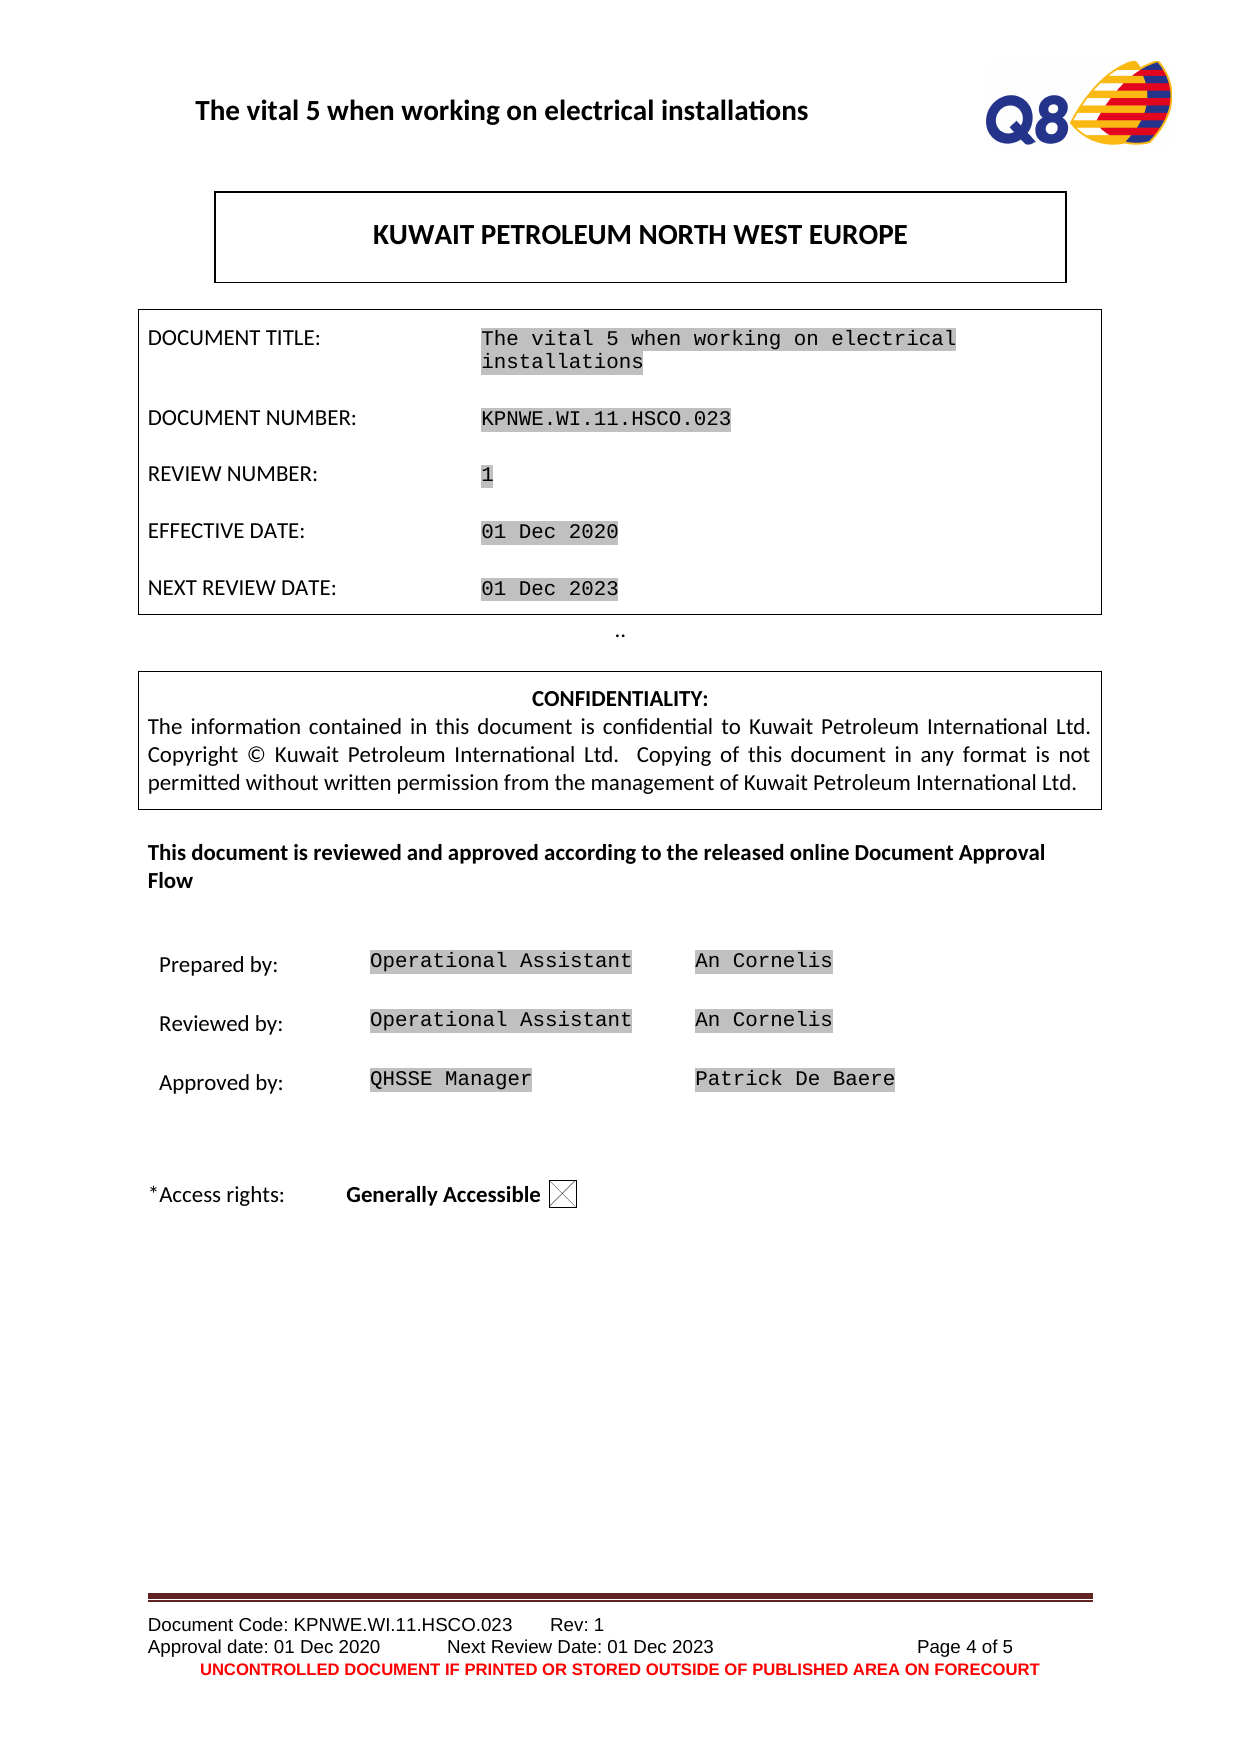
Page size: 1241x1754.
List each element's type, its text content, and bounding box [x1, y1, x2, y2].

text DOCUMENT TITLE: The vital 5 when working on electrical installations [139, 310, 1101, 375]
table_cell An Cornelis [684, 1009, 1240, 1068]
table_header Operational Assistant [359, 950, 684, 1009]
table_cell QHSSE Manager [359, 1068, 684, 1127]
table_cell Operational Assistant [359, 1009, 684, 1068]
text .. [148, 615, 1093, 643]
table_cell Approved by: [148, 1068, 359, 1127]
table_header An Cornelis [684, 950, 1240, 1009]
table_header Prepared by: [148, 950, 359, 1009]
picture [985, 61, 1173, 147]
table_cell Reviewed by: [148, 1009, 359, 1068]
text NEXT REVIEW DATE: 01 Dec 2023 [139, 559, 1101, 614]
text The information contained in this document is confidential to Kuwait Petroleum International Ltd. Copyright © Kuwait Petroleum International Ltd. Copying of this document in any format is not permitted without written permission from the management of Kuwait Petroleum International Ltd. [139, 699, 1101, 809]
text DOCUMENT NUMBER: KPNWE.WI.11.HSCO.023 [148, 403, 1093, 432]
table_cell Patrick De Baere [684, 1068, 1240, 1127]
text REVIEW NUMBER: 1 [148, 459, 1093, 488]
text This document is reviewed and approved according to the released online Document Approval Flow [148, 838, 1093, 894]
text CONFIDENTIALITY: [139, 672, 1101, 699]
text EFFECTIVE DATE: 01 Dec 2020 [148, 516, 1093, 545]
subtitle *Access rights: Generally Accessible [148, 1177, 1093, 1209]
